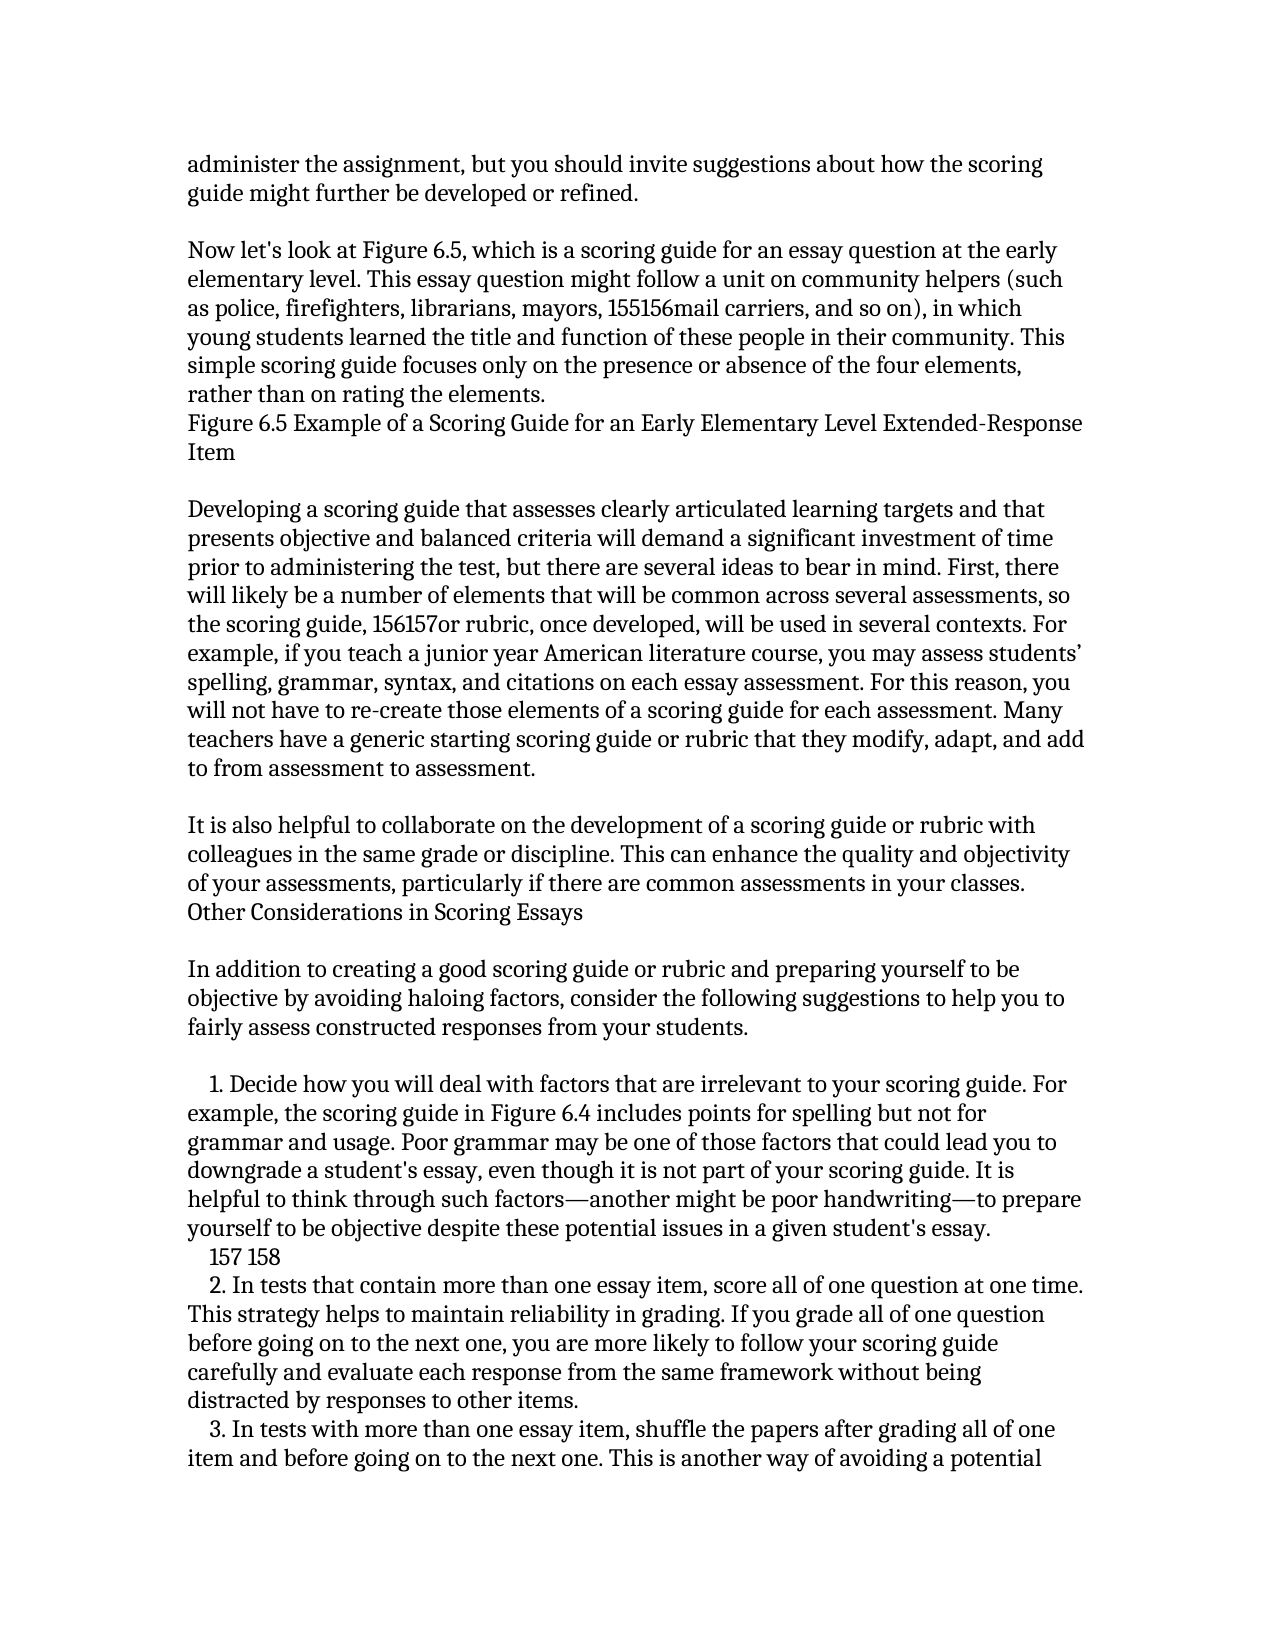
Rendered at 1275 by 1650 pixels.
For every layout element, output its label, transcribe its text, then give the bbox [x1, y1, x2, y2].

text Other Considerations in Scoring Essays [187, 897, 1087, 926]
text It is also helpful to collaborate on the development of a scoring guide or rubric with colleagues in the same grade or discipline. This can enhance the quality and objectivity of your assessments, particularly if there are common assessments in your classes. [187, 811, 1087, 897]
text 2. In tests that contain more than one essay item, score all of one question at one time. This strategy helps to maintain reliability in grading. If you grade all of one question before going on to the next one, you are more likely to follow your scoring guide carefully and evaluate each response from the same framework without being distracted by responses to other items. [187, 1271, 1087, 1415]
text 157 158 [187, 1242, 1087, 1271]
text Developing a scoring guide that assesses clearly articulated learning targets and that presents objective and balanced criteria will demand a significant investment of time prior to administering the test, but there are several ideas to bear in mind. First, there will likely be a number of elements that will be common across several assessments, so the scoring guide, 156157or rubric, once developed, will be used in several contexts. For example, if you teach a junior year American literature course, you may assess students’ spelling, grammar, syntax, and citations on each essay assessment. For this reason, you will not have to re-create those elements of a scoring guide for each assessment. Many teachers have a generic starting scoring guide or rubric that they modify, adapt, and add to from assessment to assessment. [187, 495, 1087, 782]
text Figure 6.5 Example of a Scoring Guide for an Early Elementary Level Extended-Response Item [187, 409, 1087, 466]
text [187, 1415, 1087, 1472]
text Now let's look at Figure 6.5, which is a scoring guide for an essay question at the early elementary level. This essay question might follow a unit on community helpers (such as police, firefighters, librarians, mayors, 155156mail carriers, and so on), in which young students learned the title and function of these people in their community. This simple scoring guide focuses only on the presence or absence of the four elements, rather than on rating the elements. [187, 236, 1087, 409]
text In addition to creating a good scoring guide or rubric and preparing yourself to be objective by avoiding haloing factors, consider the following suggestions to help you to fairly assess constructed responses from your students. [187, 955, 1087, 1041]
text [187, 150, 1087, 207]
text 1. Decide how you will deal with factors that are irrelevant to your scoring guide. For example, the scoring guide in Figure 6.4 includes points for spelling but not for grammar and usage. Poor grammar may be one of those factors that could lead you to downgrade a student's essay, even though it is not part of your scoring guide. It is helpful to think through such factors—another might be poor handwriting—to prepare yourself to be objective despite these potential issues in a given student's essay. [187, 1070, 1087, 1242]
